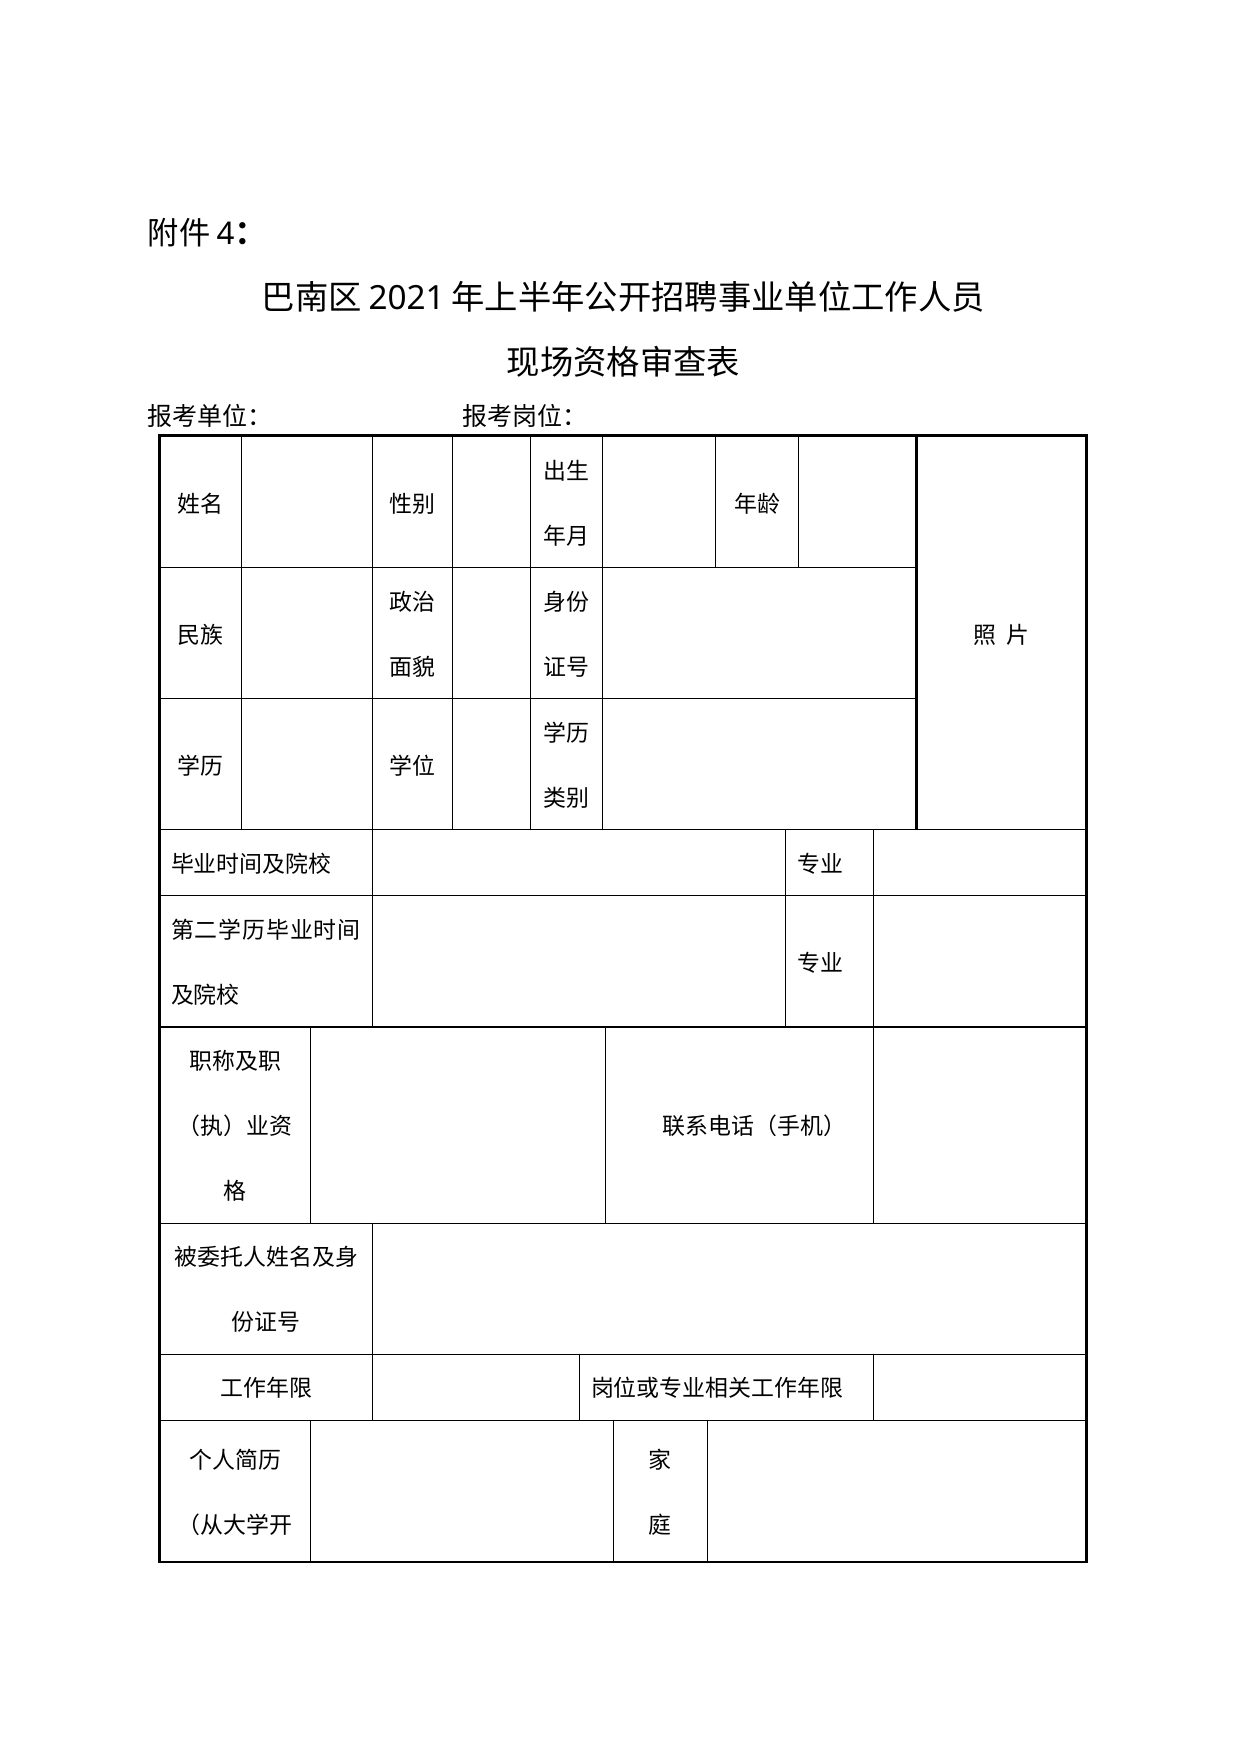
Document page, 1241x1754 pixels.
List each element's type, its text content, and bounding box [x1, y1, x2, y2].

table_cell 工作年限 [161, 1355, 372, 1419]
table_cell [603, 568, 915, 698]
table_cell [708, 1421, 1085, 1561]
table_cell 学位 [373, 699, 452, 829]
table_header 性别 [373, 437, 452, 567]
table_cell 民族 [161, 568, 241, 698]
table_cell 专业 [786, 896, 873, 1026]
table_cell [373, 896, 785, 1026]
table_header [799, 437, 915, 567]
table_cell [874, 896, 1085, 1026]
table_cell 毕业时间及院校 [161, 830, 372, 895]
table_cell 岗位或专业相关工作年限 [580, 1355, 873, 1419]
table_cell [311, 1028, 605, 1222]
table_cell [373, 1355, 579, 1419]
table_cell [603, 699, 915, 829]
table_cell 政治面貌 [373, 568, 452, 698]
table_cell 身份证号 [531, 568, 602, 698]
table_cell 家 庭 主 要 成 员 [614, 1421, 707, 1561]
table_cell [373, 830, 785, 895]
table_cell 被委托人姓名及身份证号 [161, 1224, 372, 1353]
table_cell [453, 699, 530, 829]
table_header [242, 437, 372, 567]
table_cell 职称及职（执）业资格 [161, 1028, 310, 1222]
table_cell [242, 568, 372, 698]
text 附件4： [148, 197, 1098, 262]
table_cell [311, 1421, 613, 1561]
table_cell [373, 1224, 1085, 1353]
table_cell 学历类别 [531, 699, 602, 829]
text 报考单位： 报考岗位： [148, 392, 1098, 434]
table_header [603, 437, 715, 567]
text 巴南区2021年上半年公开招聘事业单位工作人员 [148, 262, 1098, 327]
table_cell 专业 [786, 830, 873, 895]
table_cell [242, 699, 372, 829]
text 现场资格审查表 [148, 327, 1098, 392]
table_cell [453, 568, 530, 698]
table_cell 第二学历毕业时间及院校 [161, 896, 372, 1026]
table_header 照 片 [918, 437, 1085, 829]
table_cell [874, 1355, 1085, 1419]
table_header 姓名 [161, 437, 241, 567]
table_header 出生年月 [531, 437, 602, 567]
table_header [453, 437, 530, 567]
table_cell 学历 [161, 699, 241, 829]
table_cell 联系电话（手机） [606, 1028, 873, 1222]
table_cell 个人简历（从大学开始） [161, 1421, 310, 1561]
table_header 年龄 [716, 437, 798, 567]
table_cell [874, 1028, 1085, 1222]
table_cell [874, 830, 1085, 895]
